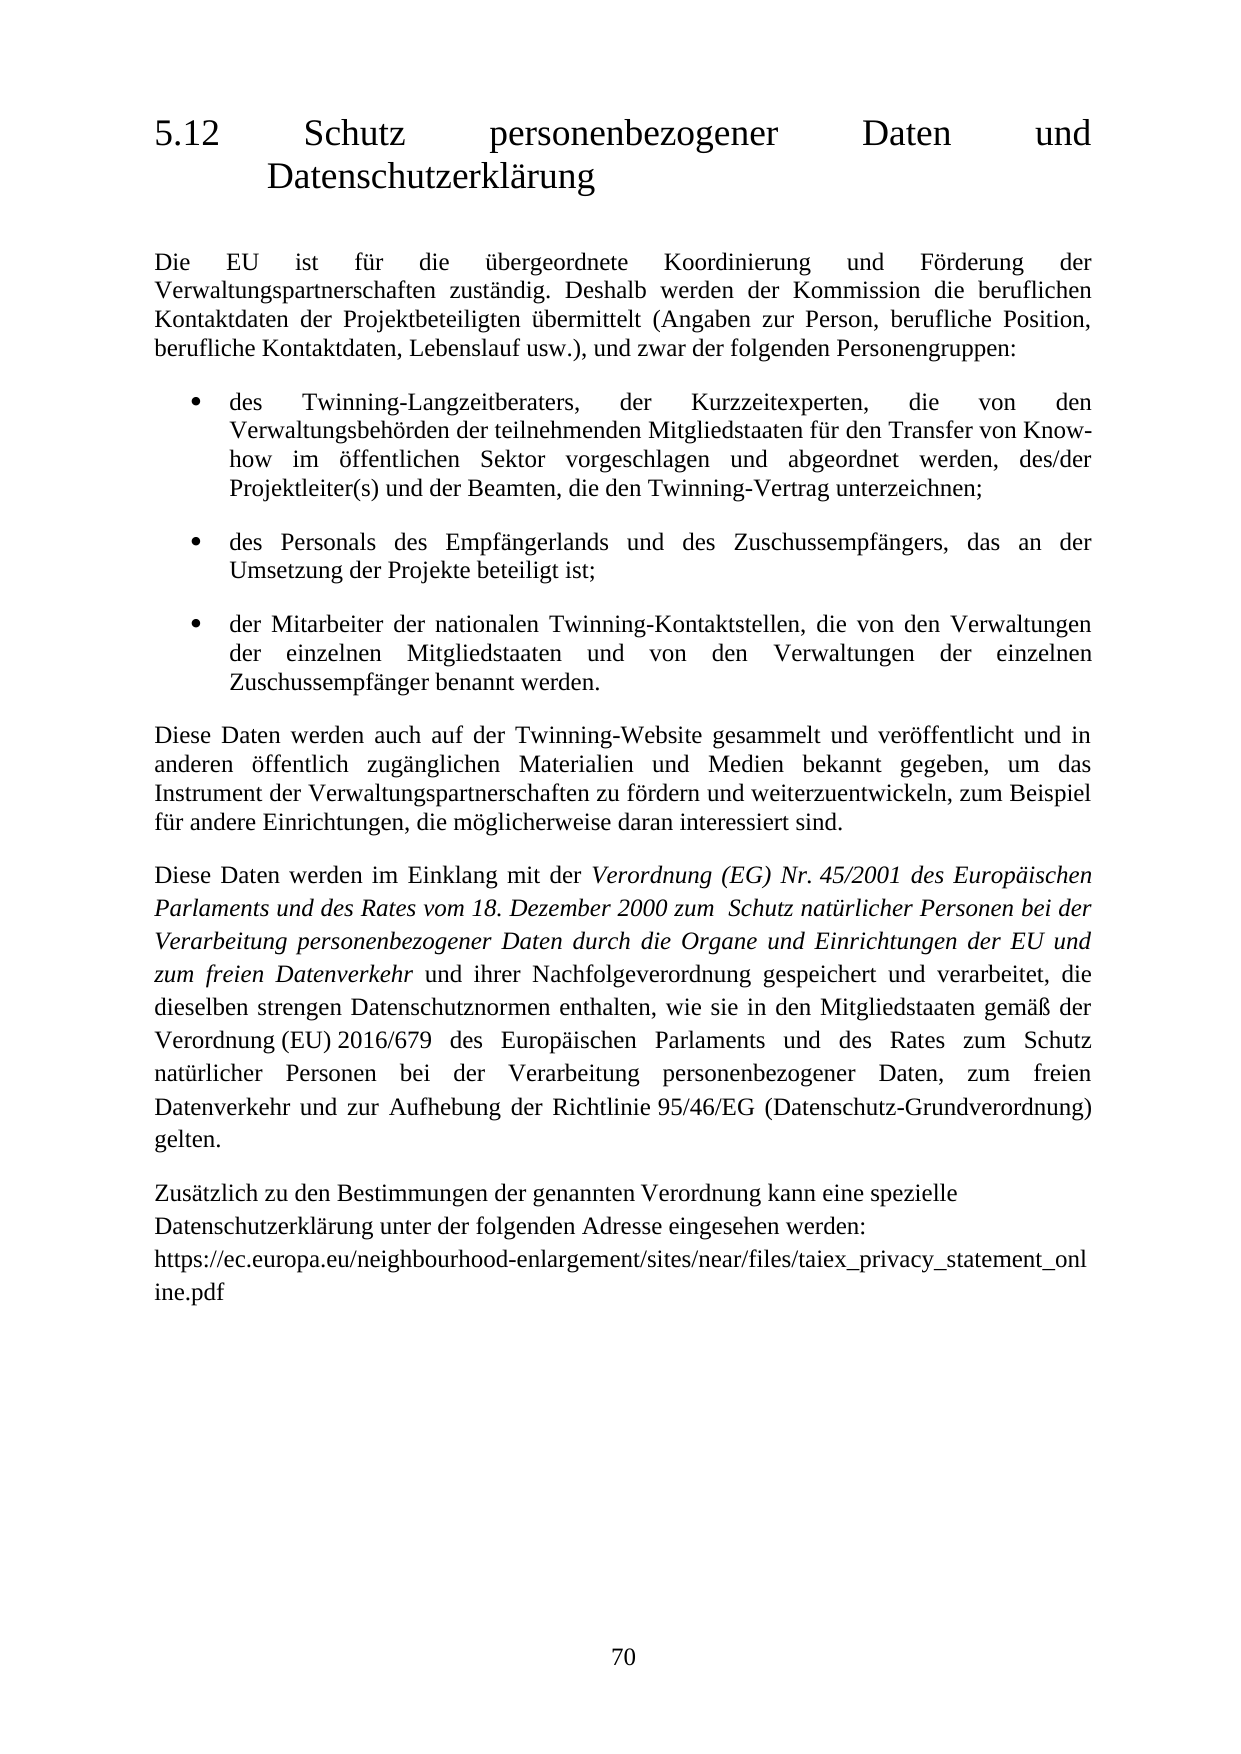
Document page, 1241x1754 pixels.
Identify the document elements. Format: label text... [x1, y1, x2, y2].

list der Mitarbeiter der nationalen Twinning-Kontaktstellen, die von den Verwaltungen der einzelnen Mitgliedstaaten und von den Verwaltungen der einzelnen Zuschussempfänger benannt werden. [192, 609, 1092, 695]
text Zusätzlich zu den Bestimmungen der genannten Verordnung kann eine spezielle Datenschutzerklärung unter der folgenden Adresse eingesehen werden: https://ec.europa.eu/neighbourhood-enlargement/sites/near/files/taiex_privacy_statement_online.pdf [154, 1178, 1092, 1306]
text Diese Daten werden auch auf der Twinning-Website gesammelt und veröffentlicht und in anderen öffentlich zugänglichen Materialien und Medien bekannt gegeben, um das Instrument der Verwaltungspartnerschaften zu fördern und weiterzuentwickeln, zum Beispiel für andere Einrichtungen, die möglicherweise daran interessiert sind. [154, 720, 1092, 835]
list des Personals des Empfängerlands und des Zuschussempfängers, das an der Umsetzung der Projekte beteiligt ist; [192, 527, 1092, 584]
list des Twinning-Langzeitberaters, der Kurzzeitexperten, die von den Verwaltungsbehörden der teilnehmenden Mitgliedstaaten für den Transfer von Know-how im öffentlichen Sektor vorgeschlagen und abgeordnet werden, des/der Projektleiter(s) und der Beamten, die den Twinning-Vertrag unterzeichnen; [192, 387, 1092, 502]
text Diese Daten werden im Einklang mit der Verordnung (EG) Nr. 45/2001 des Europäischen Parlaments und des Rates vom 18. Dezember 2000 zum Schutz natürlicher Personen bei der Verarbeitung personenbezogener Daten durch die Organe und Einrichtungen der EU und zum freien Datenverkehr und ihrer Nachfolgeverordnung gespeichert und verarbeitet, die dieselben strengen Datenschutznormen enthalten, wie sie in den Mitgliedstaaten gemäß der Verordnung (EU) 2016/679 des Europäischen Parlaments und des Rates zum Schutz natürlicher Personen bei der Verarbeitung personenbezogener Daten, zum freien Datenverkehr und zur Aufhebung der Richtlinie 95/46/EG (Datenschutz-Grundverordnung) gelten. [154, 860, 1092, 1153]
text Die EU ist für die übergeordnete Koordinierung und Förderung der Verwaltungspartnerschaften zuständig. Deshalb werden der Kommission die beruflichen Kontaktdaten der Projektbeteiligten übermittelt (Angaben zur Person, berufliche Position, berufliche Kontaktdaten, Lebenslauf usw.), und zwar der folgenden Personengruppen: [154, 247, 1092, 362]
subtitle 5.12 Schutz personenbezogener Daten und Datenschutzerklärung [154, 110, 1092, 197]
